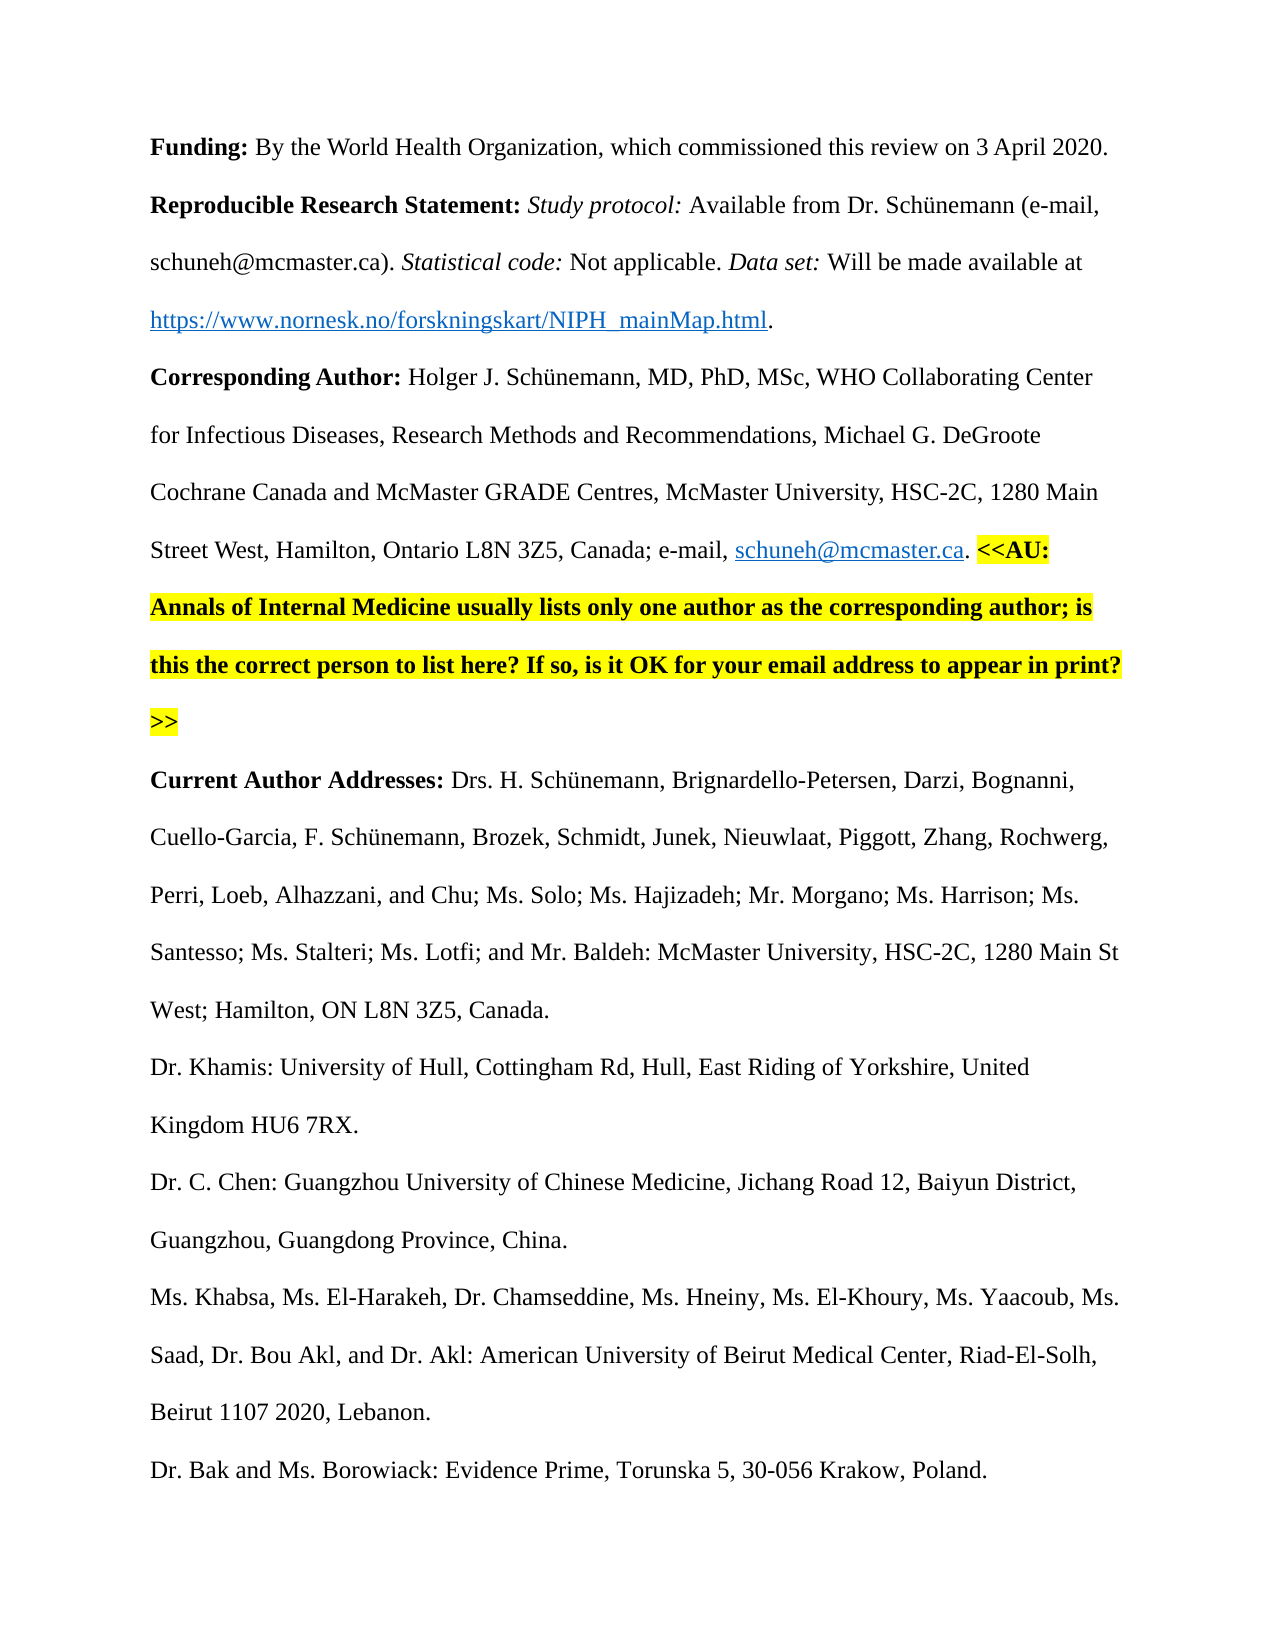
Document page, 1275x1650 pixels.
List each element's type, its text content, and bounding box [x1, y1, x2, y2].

text Dr. Bak and Ms. Borowiack: Evidence Prime, Torunska 5, 30-056 Krakow, Poland. [150, 1455, 1125, 1484]
text Reproducible Research Statement: Study protocol: Available from Dr. Schünemann (e-mail, schuneh@mcmaster.ca). Statistical code: Not applicable. Data set: Will be made available at https://www.nornesk.no/forskningskart/NIPH_mainMap.html. [150, 190, 1125, 334]
subtitle Corresponding Author: Holger J. Schünemann, MD, PhD, MSc, WHO Collaborating Center for Infectious Diseases, Research Methods and Recommendations, Michael G. DeGroote Cochrane Canada and McMaster GRADE Centres, McMaster University, HSC-2C, 1280 Main Street West, Hamilton, Ontario L8N 3Z5, Canada; e-mail, schuneh@mcmaster.ca. <<AU: Annals of Internal Medicine usually lists only one author as the corresponding author; is this the correct person to list here? If so, is it OK for your email address to appear in print?>> [150, 362, 1125, 736]
subtitle Funding: By the World Health Organization, which commissioned this review on 3 April 2020. [150, 132, 1125, 161]
text Dr. Khamis: University of Hull, Cottingham Rd, Hull, East Riding of Yorkshire, United Kingdom HU6 7RX. [150, 1052, 1125, 1139]
text Current Author Addresses: Drs. H. Schünemann, Brignardello-Petersen, Darzi, Bognanni, Cuello-Garcia, F. Schünemann, Brozek, Schmidt, Junek, Nieuwlaat, Piggott, Zhang, Rochwerg, Perri, Loeb, Alhazzani, and Chu; Ms. Solo; Ms. Hajizadeh; Mr. Morgano; Ms. Harrison; Ms. Santesso; Ms. Stalteri; Ms. Lotfi; and Mr. Baldeh: McMaster University, HSC-2C, 1280 Main St West; Hamilton, ON L8N 3Z5, Canada. [150, 765, 1125, 1024]
text Dr. C. Chen: Guangzhou University of Chinese Medicine, Jichang Road 12, Baiyun District, Guangzhou, Guangdong Province, China. [150, 1167, 1125, 1254]
text Ms. Khabsa, Ms. El-Harakeh, Dr. Chamseddine, Ms. Hneiny, Ms. El-Khoury, Ms. Yaacoub, Ms. Saad, Dr. Bou Akl, and Dr. Akl: American University of Beirut Medical Center, Riad-El-Solh, Beirut 1107 2020, Lebanon. [150, 1282, 1125, 1426]
